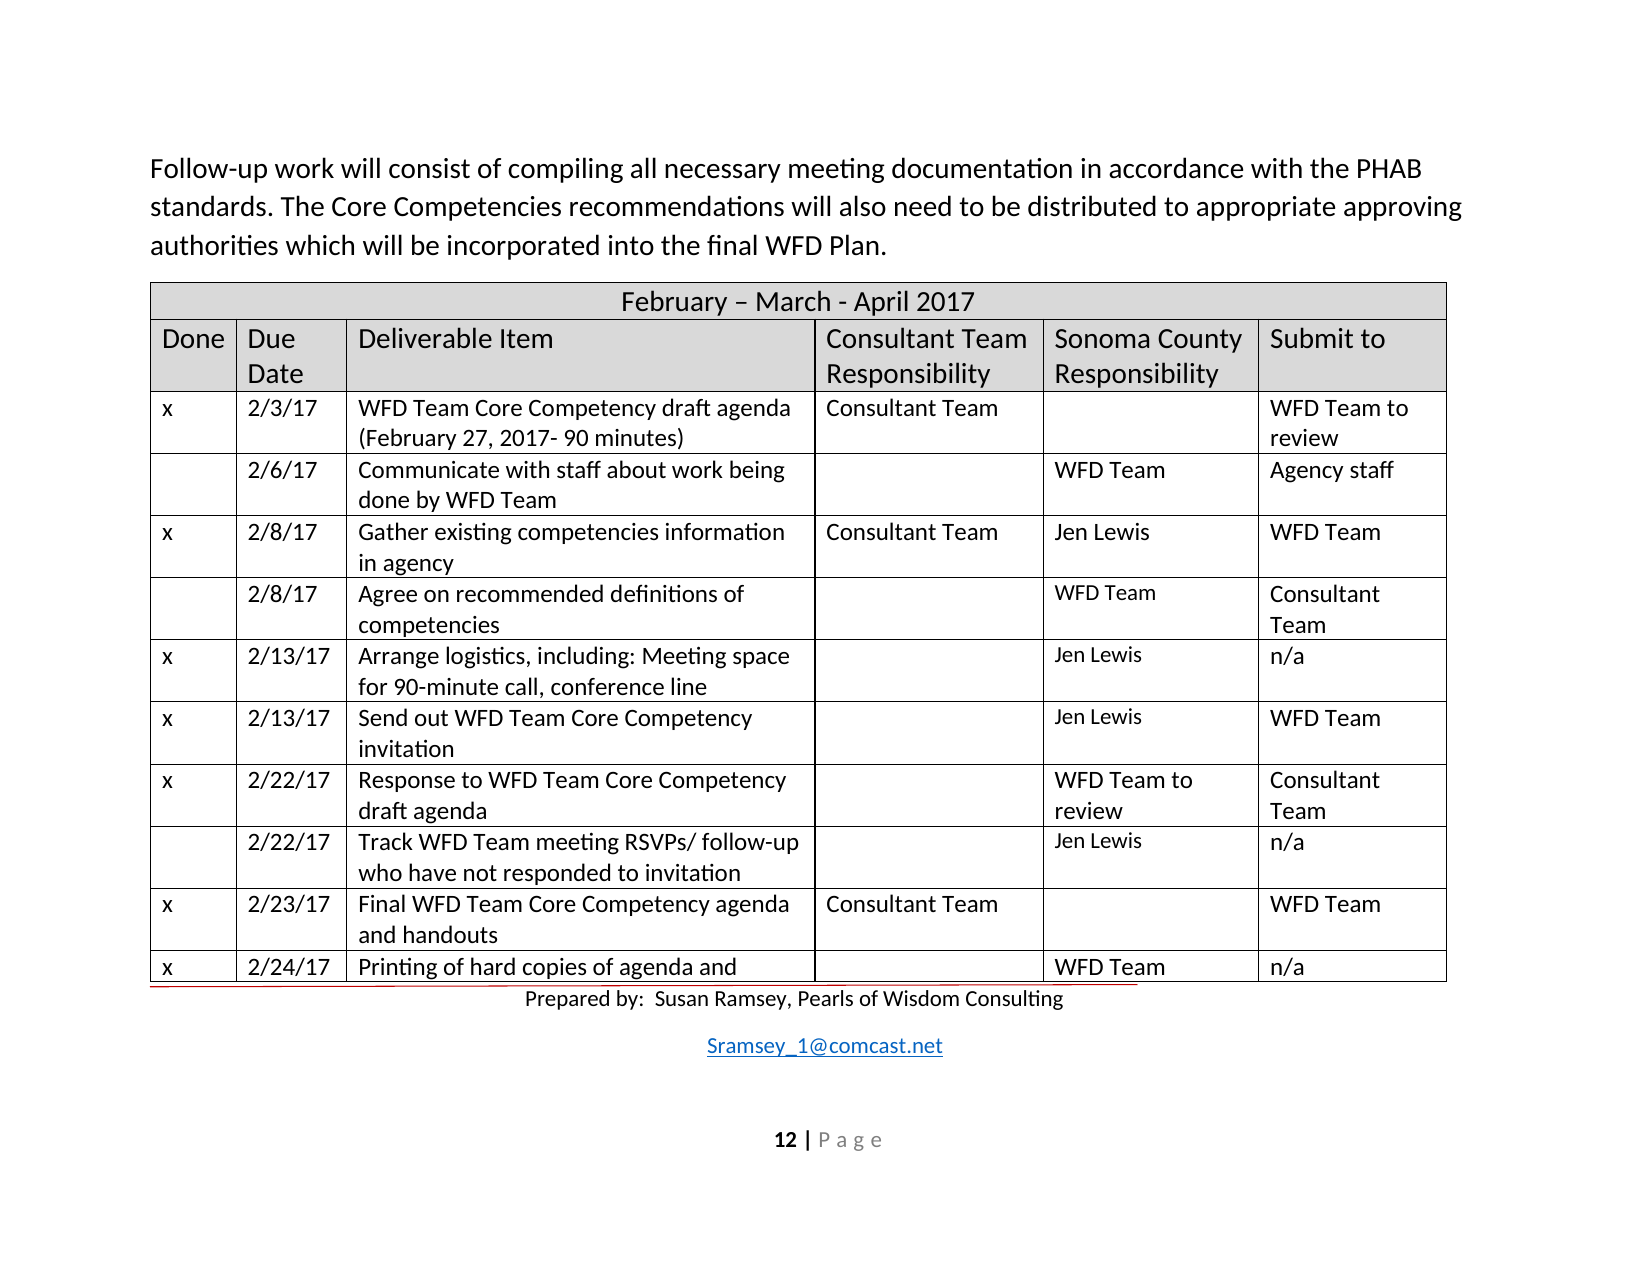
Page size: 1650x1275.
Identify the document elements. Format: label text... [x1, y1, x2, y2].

table_cell Communicate with staff about work being done by WFD Team [347, 454, 814, 515]
table_cell Send out WFD Team Core Competency invitation [347, 702, 814, 763]
table_cell x [151, 392, 236, 453]
table_cell x [151, 765, 236, 826]
table_cell Deliverable Item [347, 320, 814, 391]
table_cell [816, 765, 1043, 826]
table_cell n/a [1259, 827, 1446, 888]
table_cell [816, 702, 1043, 763]
table_cell Done [151, 320, 236, 391]
table_cell Arrange logistics, including: Meeting space for 90-minute call, conference line [347, 640, 814, 701]
text Follow-up work will consist of compiling all necessary meeting documentation in accordance with the PHAB standards. The Core Competencies recommendations will also need to be distributed to appropriate approving authorities which will be incorporated into the final WFD Plan. [150, 150, 1500, 262]
table_cell Jen Lewis [1044, 516, 1258, 577]
table_cell Consultant Team Responsibility [816, 320, 1043, 391]
table_cell 2/8/17 [237, 516, 346, 577]
table_cell x [151, 516, 236, 577]
table_cell x [151, 702, 236, 763]
table_cell 2/3/17 [237, 392, 346, 453]
table_cell [816, 951, 1043, 981]
table_cell Gather existing competencies information in agency [347, 516, 814, 577]
table_cell 2/13/17 [237, 640, 346, 701]
table_cell WFD Team to review [1044, 765, 1258, 826]
table_cell [816, 640, 1043, 701]
table_cell 2/22/17 [237, 827, 346, 888]
table_cell [151, 454, 236, 515]
table_cell Agree on recommended definitions of competencies [347, 578, 814, 639]
table_cell Jen Lewis [1044, 640, 1258, 701]
table_cell Consultant Team [816, 516, 1043, 577]
table_cell Jen Lewis [1044, 827, 1258, 888]
table_cell WFD Team [1044, 454, 1258, 515]
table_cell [347, 951, 814, 981]
table_cell Consultant Team [1259, 578, 1446, 639]
table_cell 2/6/17 [237, 454, 346, 515]
table_cell 2/8/17 [237, 578, 346, 639]
table_cell Consultant Team [1259, 765, 1446, 826]
table_cell Submit to [1259, 320, 1446, 391]
table_cell n/a [1259, 640, 1446, 701]
table_cell Final WFD Team Core Competency agenda and handouts [347, 889, 814, 950]
table_cell Jen Lewis [1044, 702, 1258, 763]
table_cell Response to WFD Team Core Competency draft agenda [347, 765, 814, 826]
table_cell 2/24/17 [237, 951, 346, 981]
table_cell WFD Team [1044, 951, 1258, 981]
table_cell [816, 454, 1043, 515]
table_cell x [151, 889, 236, 950]
table_cell Track WFD Team meeting RSVPs/ follow-up who have not responded to invitation [347, 827, 814, 888]
table_cell 2/23/17 [237, 889, 346, 950]
table_cell [151, 827, 236, 888]
table_cell WFD Team [1259, 516, 1446, 577]
table_cell WFD Team [1044, 578, 1258, 639]
table_cell WFD Team Core Competency draft agenda (February 27, 2017- 90 minutes) [347, 392, 814, 453]
table_cell [1044, 392, 1258, 453]
table_cell Sonoma County Responsibility [1044, 320, 1258, 391]
table_cell WFD Team [1259, 702, 1446, 763]
table_cell Consultant Team [816, 889, 1043, 950]
table_cell x [151, 951, 236, 981]
table_cell 2/13/17 [237, 702, 346, 763]
table_cell Consultant Team [816, 392, 1043, 453]
table_cell x [151, 640, 236, 701]
table_cell WFD Team to review [1259, 392, 1446, 453]
table_cell [816, 578, 1043, 639]
table_cell Due Date [237, 320, 346, 391]
table_header February – March - April 2017 [151, 283, 1446, 319]
table_cell WFD Team [1259, 889, 1446, 950]
table_cell 2/22/17 [237, 765, 346, 826]
table_cell n/a [1259, 951, 1446, 981]
table_cell Agency staff [1259, 454, 1446, 515]
table_cell [1044, 889, 1258, 950]
table_cell [816, 827, 1043, 888]
table_cell [151, 578, 236, 639]
